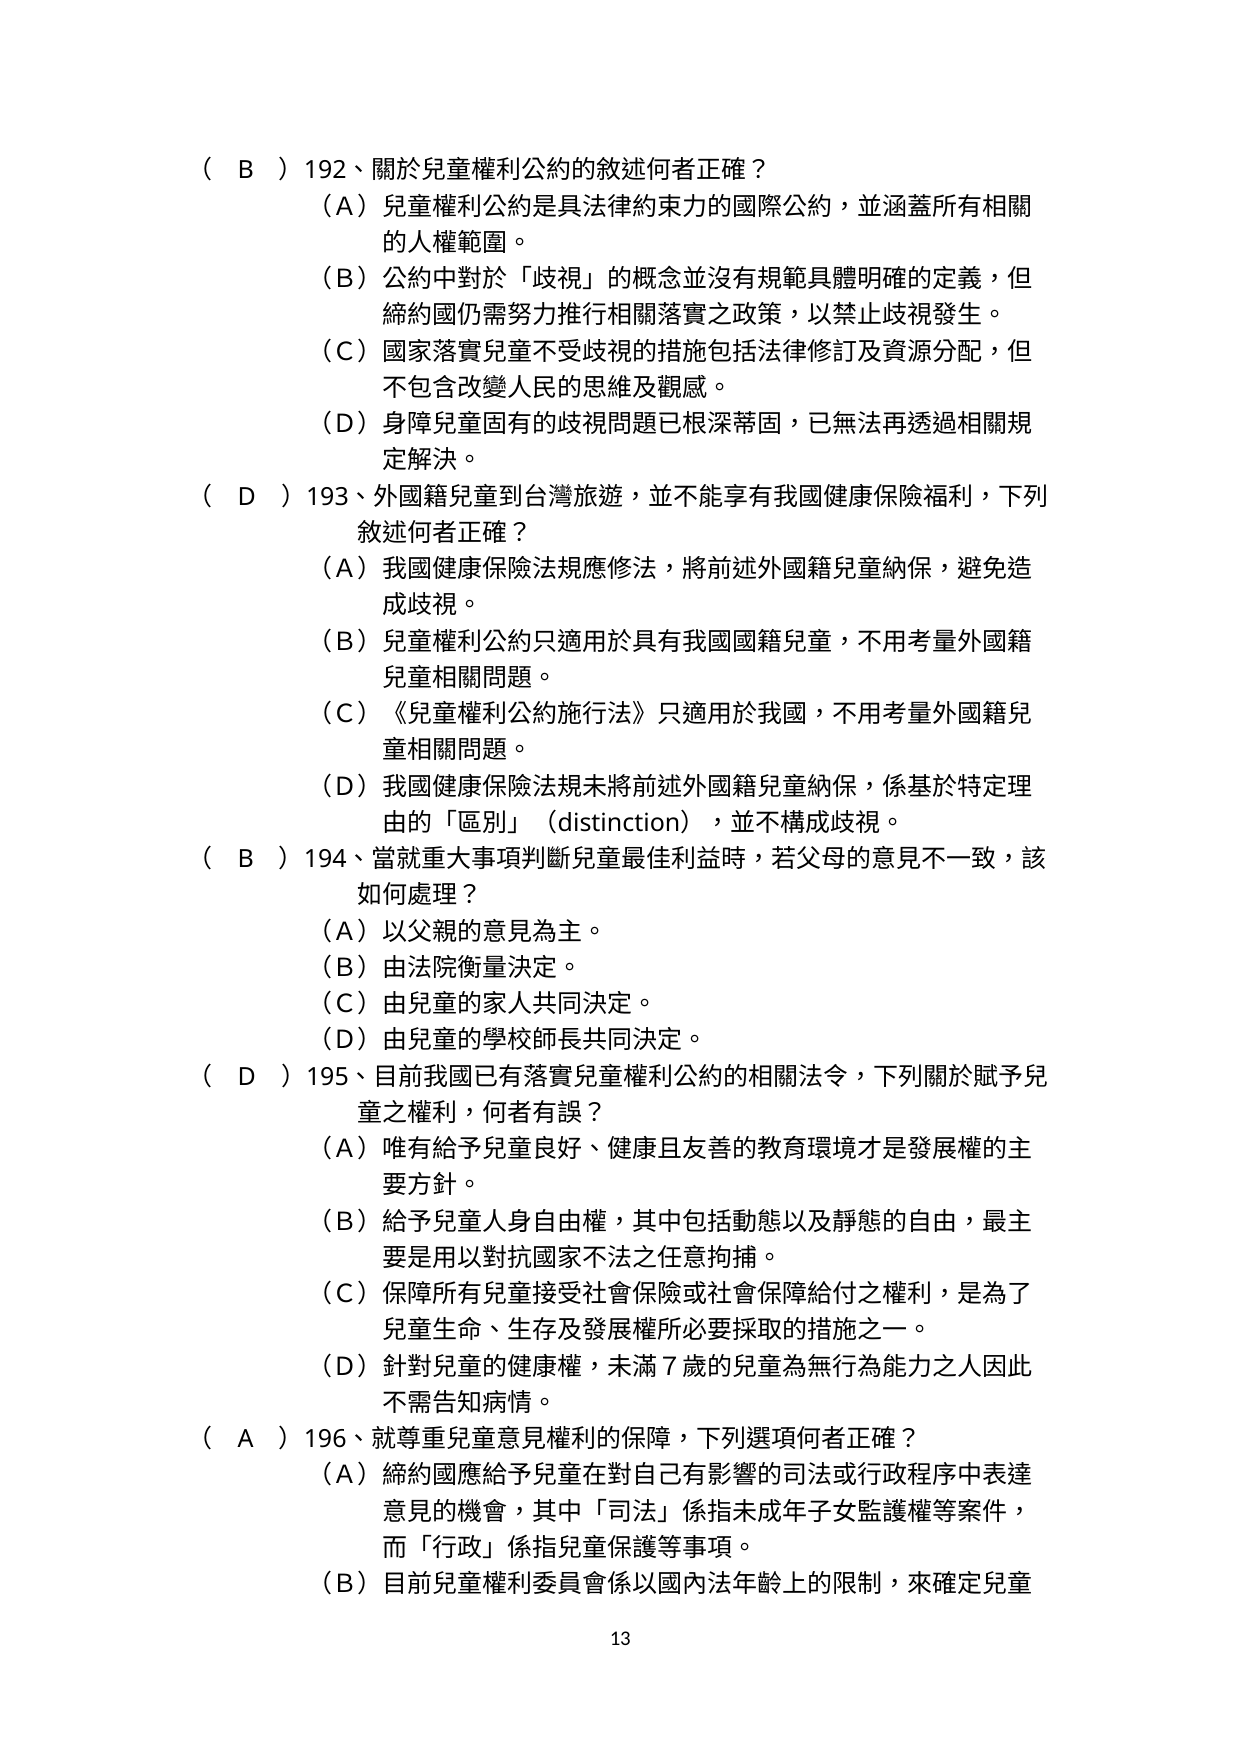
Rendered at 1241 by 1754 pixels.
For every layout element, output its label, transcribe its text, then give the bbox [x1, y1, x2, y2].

text （Ｂ）給予兒童人身自由權，其中包括動態以及靜態的自由，最主要是用以對抗國家不法之任意拘捕。 [307, 1201, 1053, 1274]
text （Ｄ）我國健康保險法規未將前述外國籍兒童納保，係基於特定理由的「區別」（distinction），並不構成歧視。 [307, 766, 1053, 839]
text （Ａ）兒童權利公約是具法律約束力的國際公約，並涵蓋所有相關的人權範圍。 [307, 186, 1053, 259]
text （Ａ）締約國應給予兒童在對自己有影響的司法或行政程序中表達意見的機會，其中「司法」係指未成年子女監護權等案件，而「行政」係指兒童保護等事項。 [307, 1455, 1053, 1564]
text （Ａ）唯有給予兒童良好、健康且友善的教育環境才是發展權的主要方針。 [307, 1129, 1053, 1201]
text （Ａ）以父親的意見為主。 [307, 911, 1053, 947]
text （Ｄ）針對兒童的健康權，未滿７歲的兒童為無行為能力之人因此不需告知病情。 [307, 1346, 1053, 1419]
text （ A ）196、就尊重兒童意見權利的保障，下列選項何者正確？ [187, 1419, 1053, 1455]
text （Ｂ）由法院衡量決定。 [307, 947, 1053, 984]
text （ B ）194、當就重大事項判斷兒童最佳利益時，若父母的意見不一致，該如何處理？ [187, 839, 1053, 911]
text （Ｃ）由兒童的家人共同決定。 [307, 984, 1053, 1020]
text （Ａ）我國健康保險法規應修法，將前述外國籍兒童納保，避免造成歧視。 [307, 549, 1053, 621]
text （Ｄ）身障兒童固有的歧視問題已根深蒂固，已無法再透過相關規定解決。 [307, 404, 1053, 476]
text （Ｃ）國家落實兒童不受歧視的措施包括法律修訂及資源分配，但不包含改變人民的思維及觀感。 [307, 331, 1053, 404]
text （Ｂ）兒童權利公約只適用於具有我國國籍兒童，不用考量外國籍兒童相關問題。 [307, 621, 1053, 694]
text （Ｄ）由兒童的學校師長共同決定。 [307, 1020, 1053, 1056]
text （ D ）193、外國籍兒童到台灣旅遊，並不能享有我國健康保險福利，下列敘述何者正確？ [187, 476, 1053, 549]
text （ B ）192、關於兒童權利公約的敘述何者正確？ [187, 150, 1053, 186]
text （Ｃ）《兒童權利公約施行法》只適用於我國，不用考量外國籍兒童相關問題。 [307, 694, 1053, 766]
text （Ｃ）保障所有兒童接受社會保險或社會保障給付之權利，是為了兒童生命、生存及發展權所必要採取的措施之一。 [307, 1274, 1053, 1346]
text （ D ）195、目前我國已有落實兒童權利公約的相關法令，下列關於賦予兒童之權利，何者有誤？ [187, 1056, 1053, 1129]
text （Ｂ）公約中對於「歧視」的概念並沒有規範具體明確的定義，但締約國仍需努力推行相關落實之政策，以禁止歧視發生。 [307, 259, 1053, 331]
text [307, 1564, 1053, 1600]
